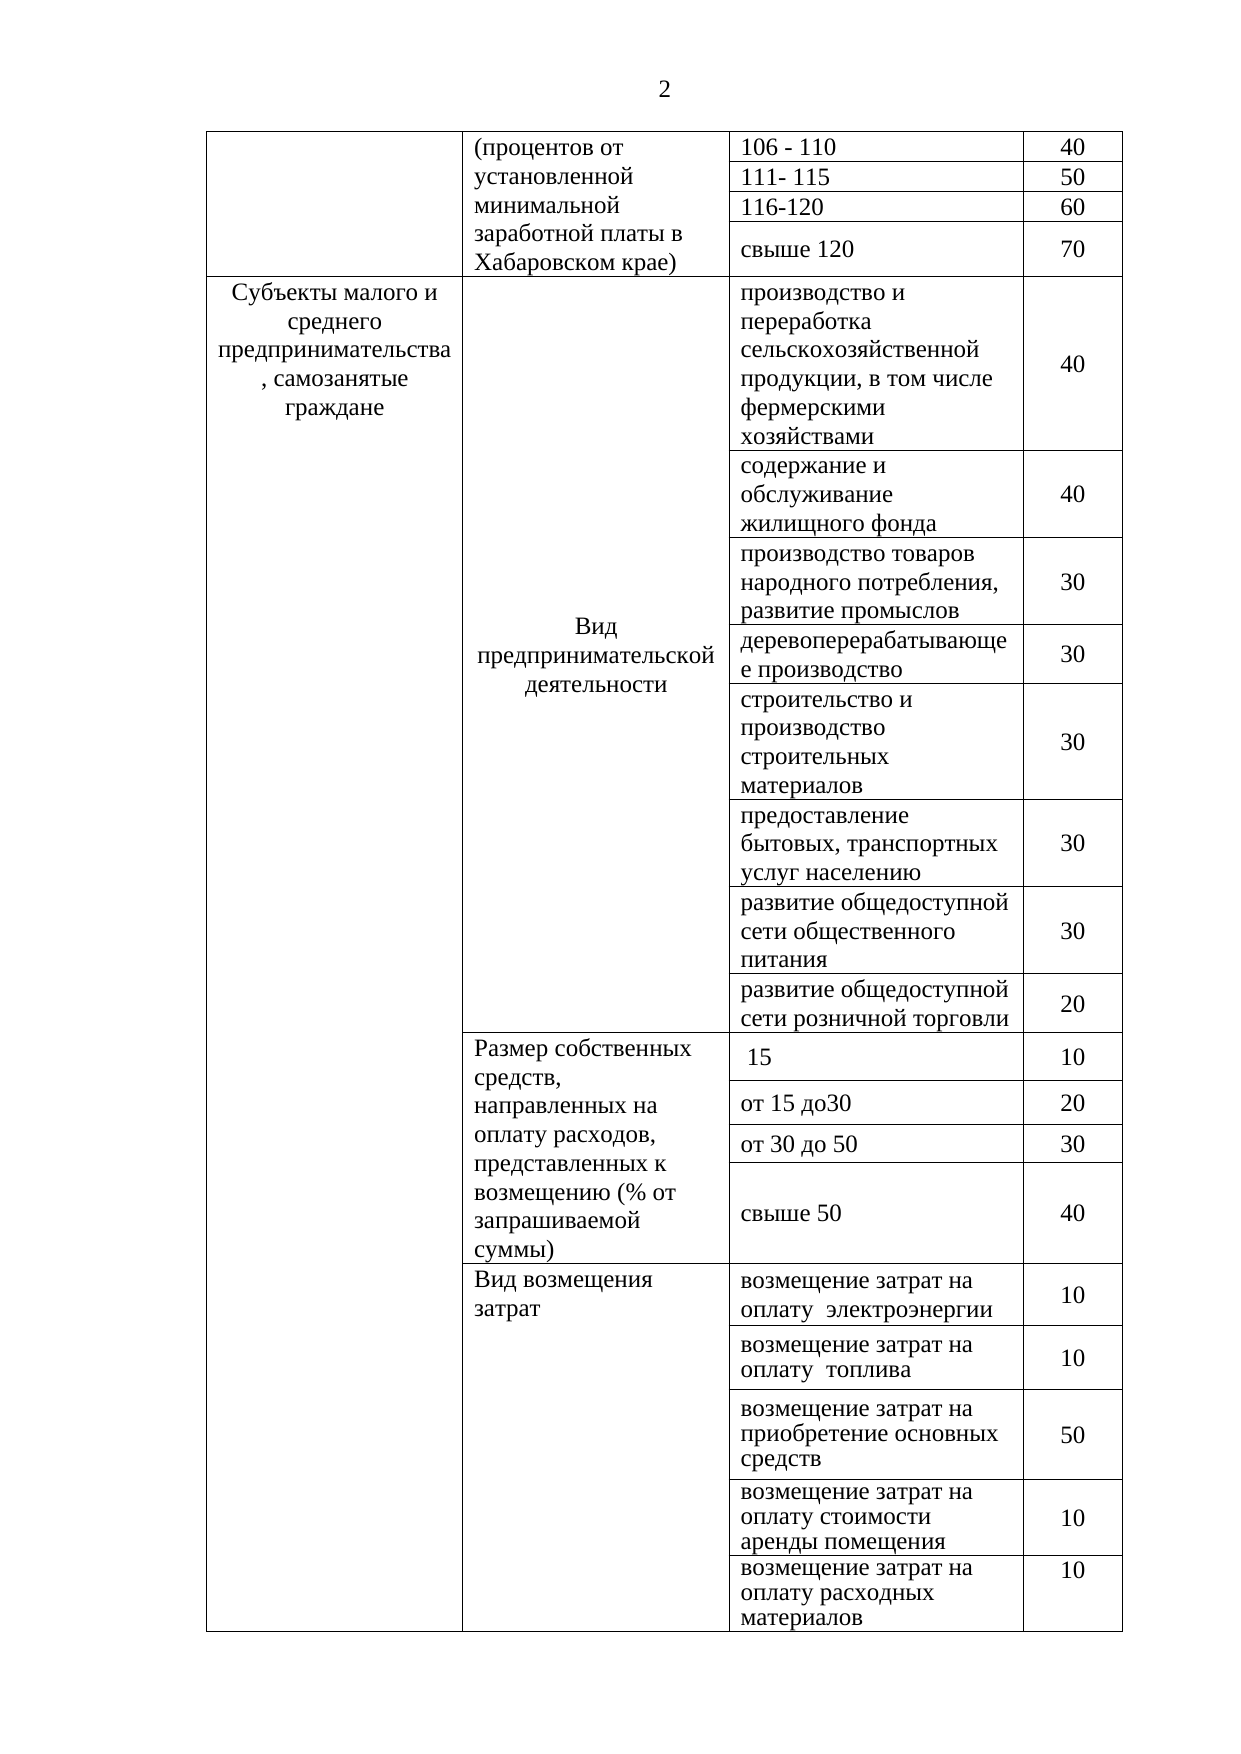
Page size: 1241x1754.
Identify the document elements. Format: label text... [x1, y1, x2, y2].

table_cell 116-120 [730, 192, 1023, 221]
table_cell развитие общедоступной сети общественного питания [730, 887, 1023, 973]
table_cell 106 - 110 [730, 132, 1023, 161]
table_cell 10 [1024, 1264, 1122, 1324]
table_cell 70 [1024, 222, 1122, 276]
table_cell Вид возмещения затрат [463, 1264, 729, 1631]
table_cell 30 [1024, 625, 1122, 683]
table_cell 30 [1024, 887, 1122, 973]
table_cell 30 [1024, 684, 1122, 799]
table_cell 10 [1024, 1556, 1122, 1631]
table_cell возмещение затрат на оплату электроэнергии [730, 1264, 1023, 1324]
table_cell 50 [1024, 1390, 1122, 1478]
table_cell возмещение затрат на оплату стоимости аренды помещения [730, 1480, 1023, 1554]
table_cell Субъекты малого и среднего предпринимательства, самозанятые граждане [207, 277, 462, 1631]
table_cell 40 [1024, 451, 1122, 537]
table_cell 10 [1024, 1033, 1122, 1079]
table_cell 30 [1024, 538, 1122, 624]
table_cell от 30 до 50 [730, 1125, 1023, 1162]
table_cell возмещение затрат на оплату топлива [730, 1326, 1023, 1389]
table_cell производство и переработка сельскохозяйственной продукции, в том числе фермерскими хозяйствами [730, 277, 1023, 449]
table_cell 111- 115 [730, 162, 1023, 191]
table_cell 20 [1024, 1081, 1122, 1123]
table_cell 15 [730, 1033, 1023, 1079]
table_cell строительство и производство строительных материалов [730, 684, 1023, 799]
table_cell 30 [1024, 800, 1122, 886]
table_cell свыше 120 [730, 222, 1023, 276]
table_cell Размер собственных средств, направленных на оплату расходов, представленных к возмещению (% от запрашиваемой суммы) [463, 1033, 729, 1263]
table_cell свыше 50 [730, 1163, 1023, 1263]
table_cell 10 [1024, 1480, 1122, 1554]
table_cell Вид предпринимательской деятельности [463, 277, 729, 1032]
table_cell развитие общедоступной сети розничной торговли [730, 974, 1023, 1032]
table_cell содержание и обслуживание жилищного фонда [730, 451, 1023, 537]
table_cell деревоперерабатывающее производство [730, 625, 1023, 683]
table_cell 40 [1024, 1163, 1122, 1263]
table_cell 40 [1024, 277, 1122, 449]
table_cell возмещение затрат на оплату расходных материалов [730, 1556, 1023, 1631]
table_cell 20 [1024, 974, 1122, 1032]
table_cell предоставление бытовых, транспортных услуг населению [730, 800, 1023, 886]
table_cell 30 [1024, 1125, 1122, 1162]
table_cell производство товаров народного потребления, развитие промыслов [730, 538, 1023, 624]
table_cell 10 [1024, 1326, 1122, 1389]
table_cell от 15 до30 [730, 1081, 1023, 1123]
table_cell 50 [1024, 162, 1122, 191]
table_cell 40 [1024, 132, 1122, 161]
table_cell возмещение затрат на приобретение основных средств [730, 1390, 1023, 1478]
table_cell 60 [1024, 192, 1122, 221]
